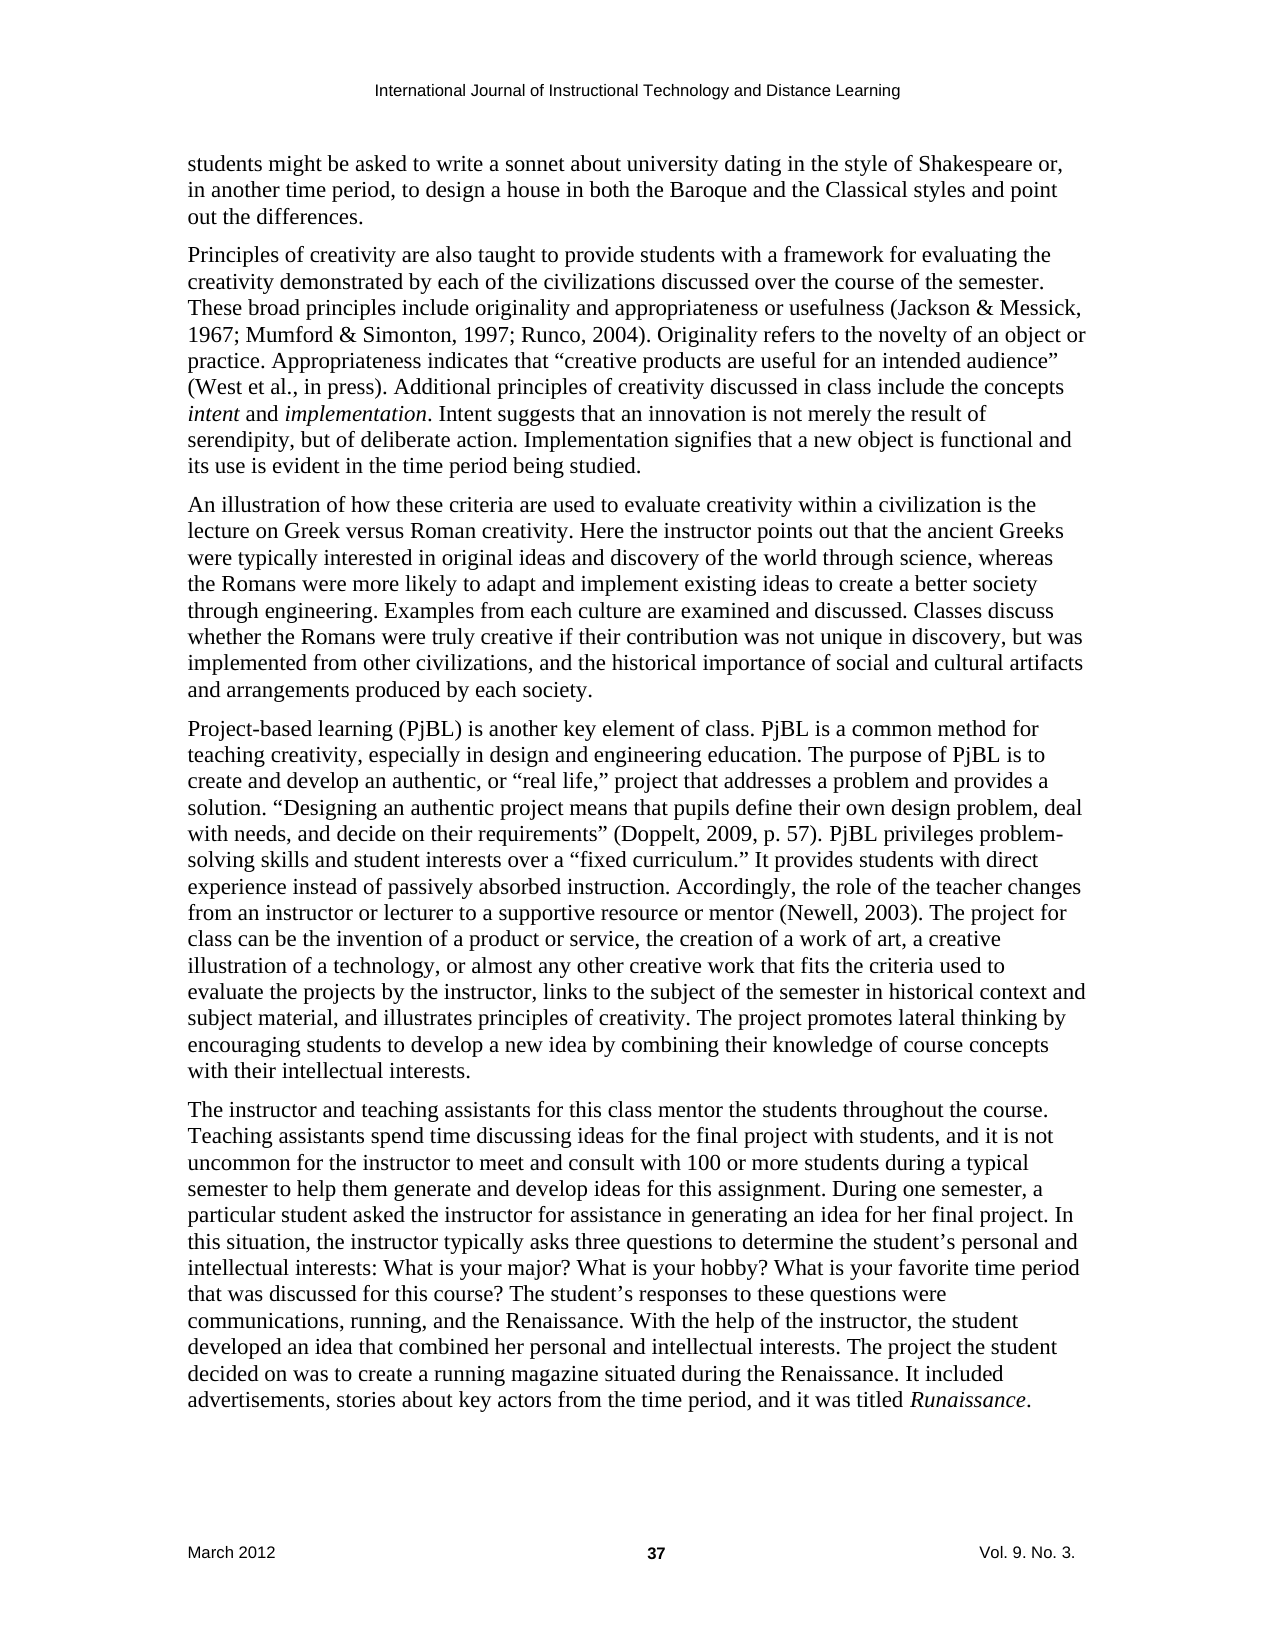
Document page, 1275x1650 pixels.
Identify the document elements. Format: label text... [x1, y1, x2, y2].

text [187, 150, 1087, 229]
text Principles of creativity are also taught to provide students with a framework for evaluating the creativity demonstrated by each of the civilizations discussed over the course of the semester. These broad principles include originality and appropriateness or usefulness (Jackson & Messick, 1967; Mumford & Simonton, 1997; Runco, 2004). Originality refers to the novelty of an object or practice. Appropriateness indicates that “creative products are useful for an intended audience” (West et al., in press). Additional principles of creativity discussed in class include the concepts intent and implementation. Intent suggests that an innovation is not merely the result of serendipity, but of deliberate action. Implementation signifies that a new object is functional and its use is evident in the time period being studied. [187, 242, 1087, 479]
text The instructor and teaching assistants for this class mentor the students throughout the course. Teaching assistants spend time discussing ideas for the final project with students, and it is not uncommon for the instructor to meet and consult with 100 or more students during a typical semester to help them generate and develop ideas for this assignment. During one semester, a particular student asked the instructor for assistance in generating an idea for her final project. In this situation, the instructor typically asks three questions to determine the student’s personal and intellectual interests: What is your major? What is your hobby? What is your favorite time period that was discussed for this course? The student’s responses to these questions were communications, running, and the Renaissance. With the help of the instructor, the student developed an idea that combined her personal and intellectual interests. The project the student decided on was to create a running magazine situated during the Renaissance. It included advertisements, stories about key actors from the time period, and it was titled Runaissance. [187, 1096, 1087, 1412]
text Project-based learning (PjBL) is another key element of class. PjBL is a common method for teaching creativity, especially in design and engineering education. The purpose of PjBL is to create and develop an authentic, or “real life,” project that addresses a problem and provides a solution. “Designing an authentic project means that pupils define their own design problem, deal with needs, and decide on their requirements” (Doppelt, 2009, p. 57). PjBL privileges problem-solving skills and student interests over a “fixed curriculum.” It provides students with direct experience instead of passively absorbed instruction. Accordingly, the role of the teacher changes from an instructor or lecturer to a supportive resource or mentor (Newell, 2003). The project for class can be the invention of a product or service, the creation of a work of art, a creative illustration of a technology, or almost any other creative work that fits the criteria used to evaluate the projects by the instructor, links to the subject of the semester in historical context and subject material, and illustrates principles of creativity. The project promotes lateral thinking by encouraging students to develop a new idea by combining their knowledge of course concepts with their intellectual interests. [187, 714, 1087, 1083]
text An illustration of how these criteria are used to evaluate creativity within a civilization is the lecture on Greek versus Roman creativity. Here the instructor points out that the ancient Greeks were typically interested in original ideas and discovery of the world through science, whereas the Romans were more likely to adapt and implement existing ideas to create a better society through engineering. Examples from each culture are examined and discussed. Classes discuss whether the Romans were truly creative if their contribution was not unique in discovery, but was implemented from other civilizations, and the historical importance of social and cultural artifacts and arrangements produced by each society. [187, 491, 1087, 702]
